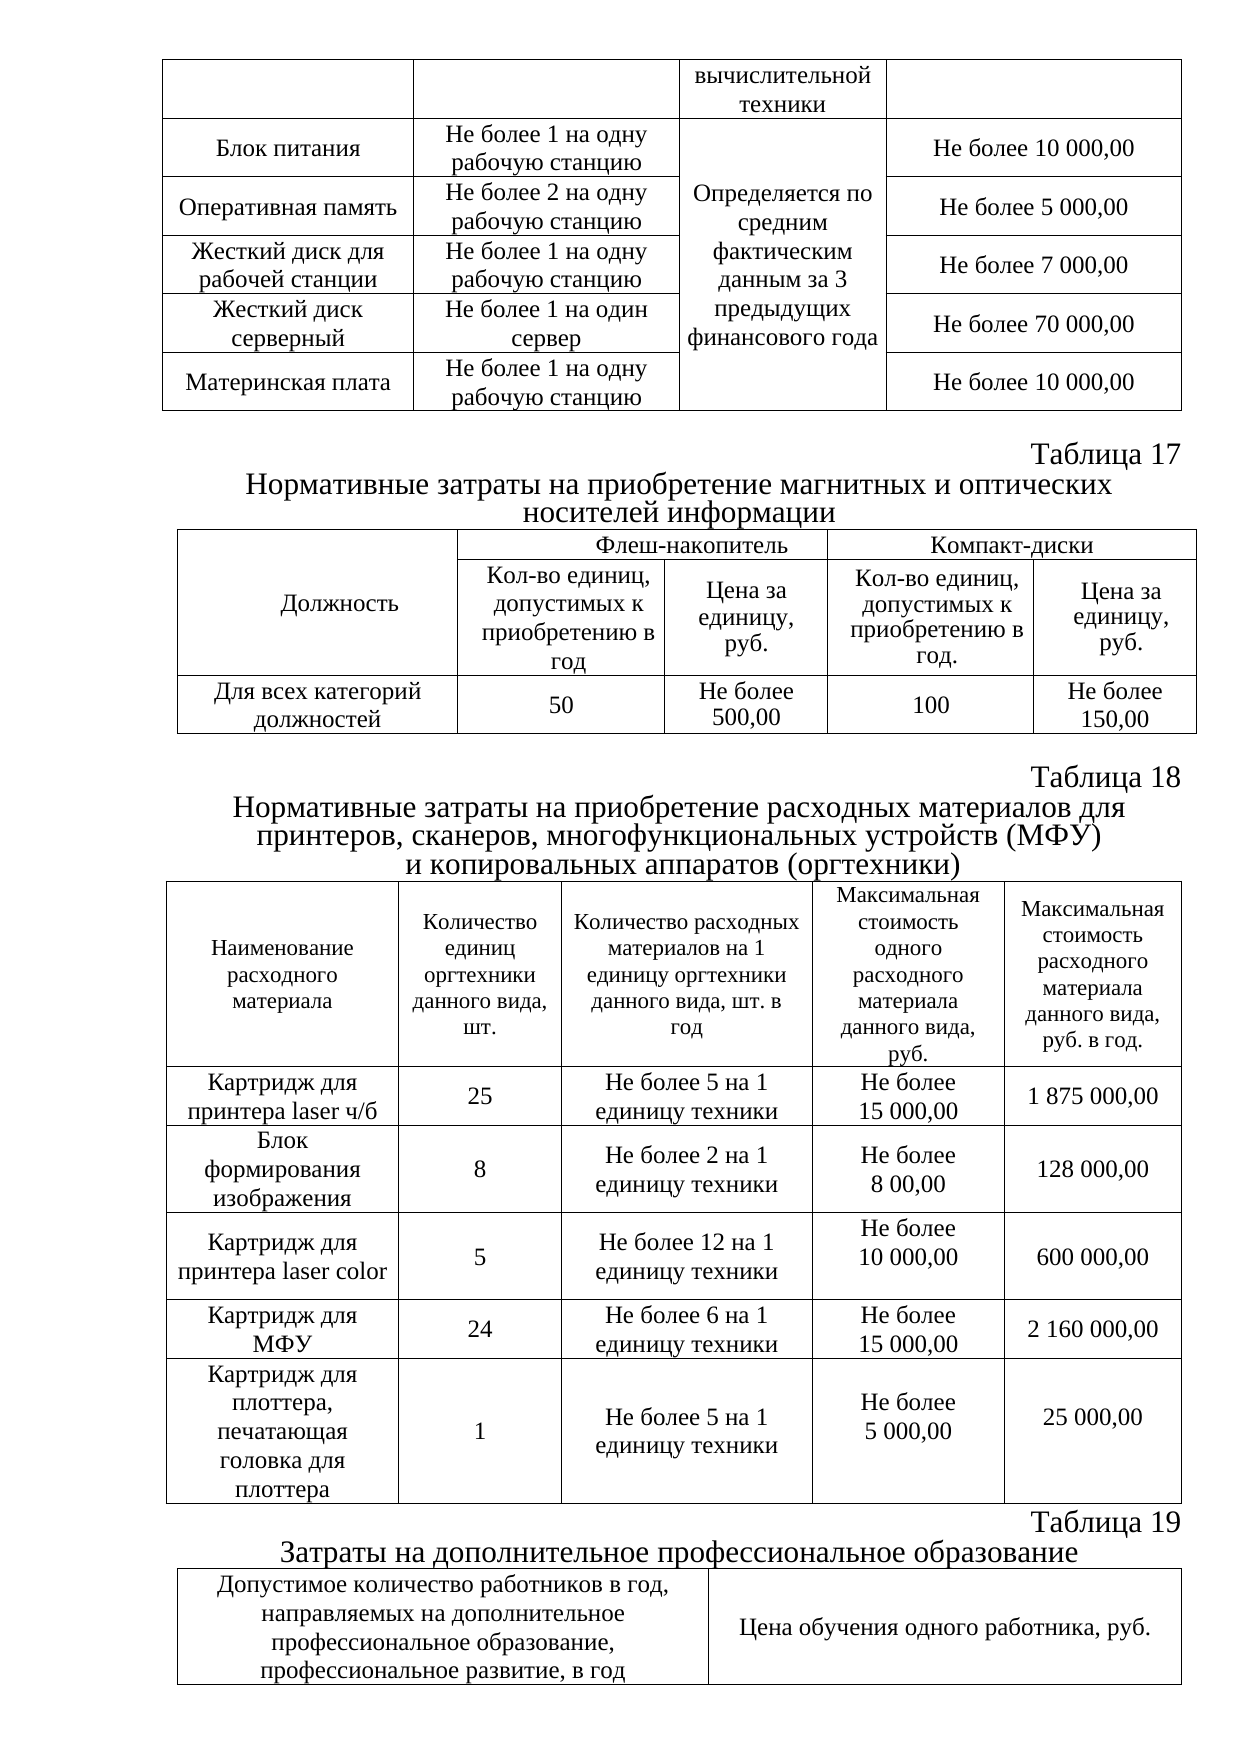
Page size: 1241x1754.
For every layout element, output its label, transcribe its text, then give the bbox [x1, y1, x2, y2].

table_cell 5 [399, 1213, 561, 1299]
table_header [680, 60, 886, 118]
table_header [887, 60, 1181, 118]
table_cell Не более 5 000,00 [813, 1359, 1004, 1502]
table_cell Не более 70 000,00 [887, 294, 1181, 352]
table_cell 25 [399, 1067, 561, 1124]
table_cell 2 160 000,00 [1005, 1300, 1181, 1358]
table_cell Не более 500,00 [665, 676, 827, 733]
table_header Количество единиц оргтехники данного вида, шт. [399, 882, 561, 1066]
table_cell Кол-во единиц, допустимых к приобретению в год. [828, 560, 1033, 675]
table_cell Не более 7 000,00 [887, 236, 1181, 293]
table_cell Определяется по средним фактическим данным за 3 предыдущих финансового года [680, 119, 886, 410]
text Таблица 19 [177, 1504, 1181, 1539]
table_header Количество расходных материалов на 1 единицу оргтехники данного вида, шт. в год [562, 882, 812, 1066]
text Таблица 18 [177, 758, 1181, 794]
table_cell 128 000,00 [1005, 1126, 1181, 1212]
table_cell Цена за единицу, руб. [1034, 560, 1196, 675]
table_cell Картридж для плоттера, печатающая головка для плоттера [167, 1359, 398, 1502]
text Нормативные затраты на приобретение расходных материалов для принтеров, сканеров, многофункциональных устройств (МФУ) [177, 794, 1181, 852]
table_cell 25 000,00 [1005, 1359, 1181, 1502]
table_cell 8 [399, 1126, 561, 1212]
table_header Максимальная стоимость одного расходного материала данного вида, руб. [813, 882, 1004, 1066]
table_cell Не более 10 000,00 [887, 119, 1181, 176]
table_cell 24 [399, 1300, 561, 1358]
table_header Максимальная стоимость расходного материала данного вида, руб. в год. [1005, 882, 1181, 1066]
table_cell Не более 5 на 1 единицу техники [562, 1359, 812, 1502]
text Затраты на дополнительное профессиональное образование [177, 1539, 1181, 1568]
text Нормативные затраты на приобретение магнитных и оптических носителей информации [177, 471, 1181, 529]
table_cell Не более 12 на 1 единицу техники [562, 1213, 812, 1299]
table_cell Оперативная память [163, 177, 413, 235]
table_header Наименование расходного материала [167, 882, 398, 1066]
text Таблица 17 [177, 435, 1181, 471]
table_cell Не более 2 на одну рабочую станцию [414, 177, 679, 235]
table_cell Не более 10 000,00 [813, 1213, 1004, 1299]
table_cell Цена за единицу, руб. [665, 560, 827, 675]
table_cell Блок формирования изображения [167, 1126, 398, 1212]
table_header Компакт-диски [828, 530, 1196, 559]
text и копировальных аппаратов (оргтехники) [177, 852, 1181, 881]
table_cell Не более 5 000,00 [887, 177, 1181, 235]
table_cell Материнская плата [163, 353, 413, 410]
table_cell Картридж для принтера laser ч/б [167, 1067, 398, 1124]
table_cell 50 [458, 676, 664, 733]
table_cell Для всех категорий должностей [178, 676, 457, 733]
table_header Флеш-накопитель [458, 530, 827, 559]
table_cell Не более 8 00,00 [813, 1126, 1004, 1212]
table_cell Не более 15 000,00 [813, 1300, 1004, 1358]
table_cell Не более 1 на одну рабочую станцию [414, 119, 679, 176]
table_cell Не более 6 на 1 единицу техники [562, 1300, 812, 1358]
table_cell Не более 10 000,00 [887, 353, 1181, 410]
table_cell Не более 150,00 [1034, 676, 1196, 733]
table_header Цена обучения одного работника, руб. [709, 1569, 1181, 1684]
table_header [414, 60, 679, 118]
table_cell Жесткий диск серверный [163, 294, 413, 352]
table_cell Кол-во единиц, допустимых к приобретению в год [458, 560, 664, 675]
table_cell Блок питания [163, 119, 413, 176]
table_cell Не более 1 на одну рабочую станцию [414, 236, 679, 293]
table_cell 1 875 000,00 [1005, 1067, 1181, 1124]
table_cell Не более 1 на один сервер [414, 294, 679, 352]
table_cell Картридж для принтера laser color [167, 1213, 398, 1299]
table_cell Не более 2 на 1 единицу техники [562, 1126, 812, 1212]
table_cell Картридж для МФУ [167, 1300, 398, 1358]
table_header Должность [178, 530, 457, 675]
table_cell Не более 15 000,00 [813, 1067, 1004, 1124]
table_cell Не более 1 на одну рабочую станцию [414, 353, 679, 410]
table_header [163, 60, 413, 118]
table_header Допустимое количество работников в год, направляемых на дополнительное профессиональное образование, профессиональное развитие, в год [178, 1569, 708, 1684]
table_cell Не более 5 на 1 единицу техники [562, 1067, 812, 1124]
table_cell 600 000,00 [1005, 1213, 1181, 1299]
table_cell Жесткий диск для рабочей станции [163, 236, 413, 293]
table_cell 100 [828, 676, 1033, 733]
table_cell 1 [399, 1359, 561, 1502]
